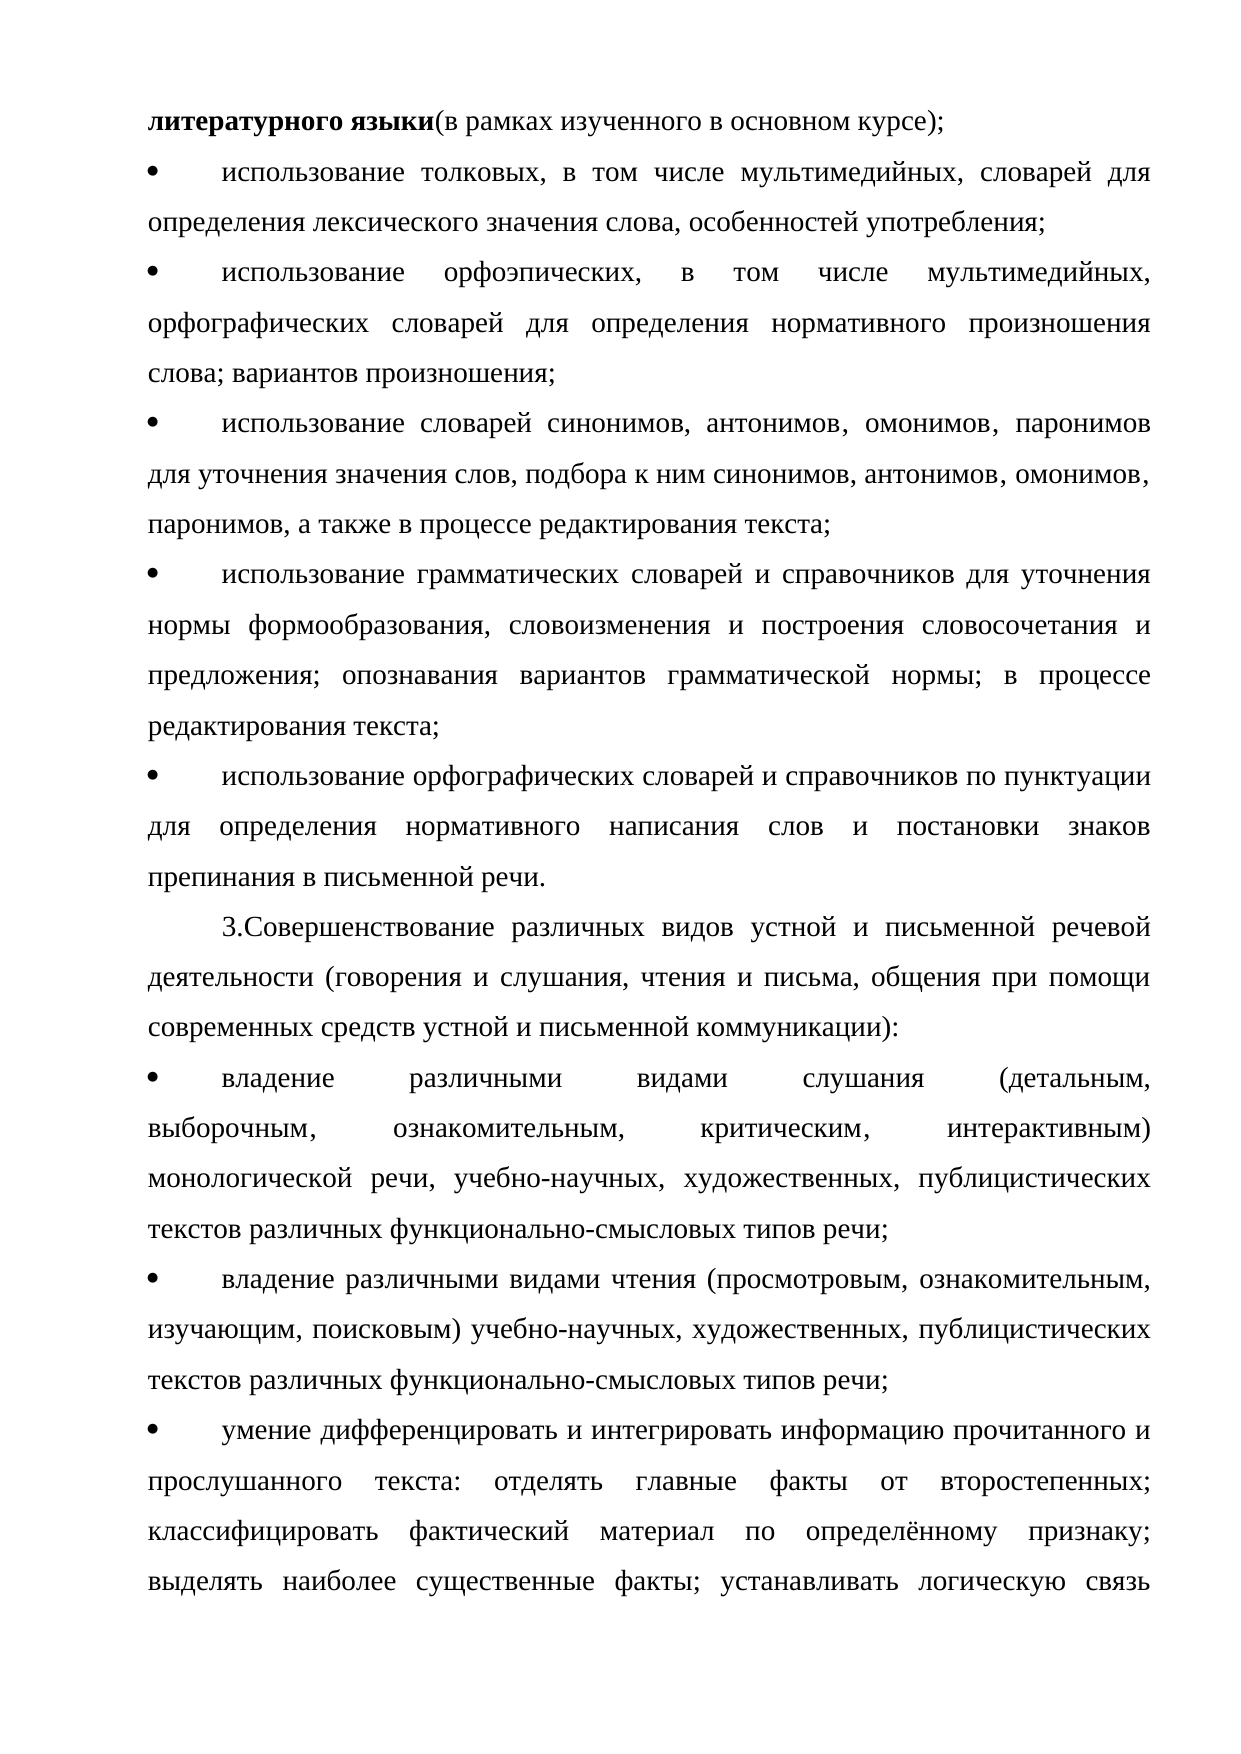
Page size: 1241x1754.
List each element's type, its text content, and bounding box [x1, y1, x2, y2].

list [148, 103, 1152, 137]
list использование орфоэпических, в том числе мультимедийных, орфографических словарей для определения нормативного произношения слова; вариантов произношения; [148, 254, 1152, 389]
list владение различными видами слушания (детальным, выборочным‚ ознакомительным, критическим‚ интерактивным) монологической речи, учебно-научных, художественных, публицистических текстов различных функционально-смысловых типов речи; [148, 1060, 1152, 1244]
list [148, 1412, 1152, 1597]
list использование толковых, в том числе мультимедийных, словарей для определения лексического значения слова, особенностей употребления; [148, 154, 1152, 238]
text 3.Совершенствование различных видов устной и письменной речевой деятельности (говорения и слушания, чтения и письма, общения при помощи современных средств устной и письменной коммуникации): [148, 909, 1152, 1043]
list использование словарей синонимов, антонимов‚ омонимов‚ паронимов для уточнения значения слов, подбора к ним синонимов, антонимов‚ омонимов‚ паронимов, а также в процессе редактирования текста; [148, 406, 1152, 540]
list использование грамматических словарей и справочников для уточнения нормы формообразования, словоизменения и построения словосочетания и предложения; опознавания вариантов грамматической нормы; в процессе редактирования текста; [148, 557, 1152, 741]
list использование орфографических словарей и справочников по пунктуации для определения нормативного написания слов и постановки знаков препинания в письменной речи. [148, 758, 1152, 892]
list владение различными видами чтения (просмотровым, ознакомительным, изучающим, поисковым) учебно-научных, художественных, публицистических текстов различных функционально-смысловых типов речи; [148, 1261, 1152, 1396]
